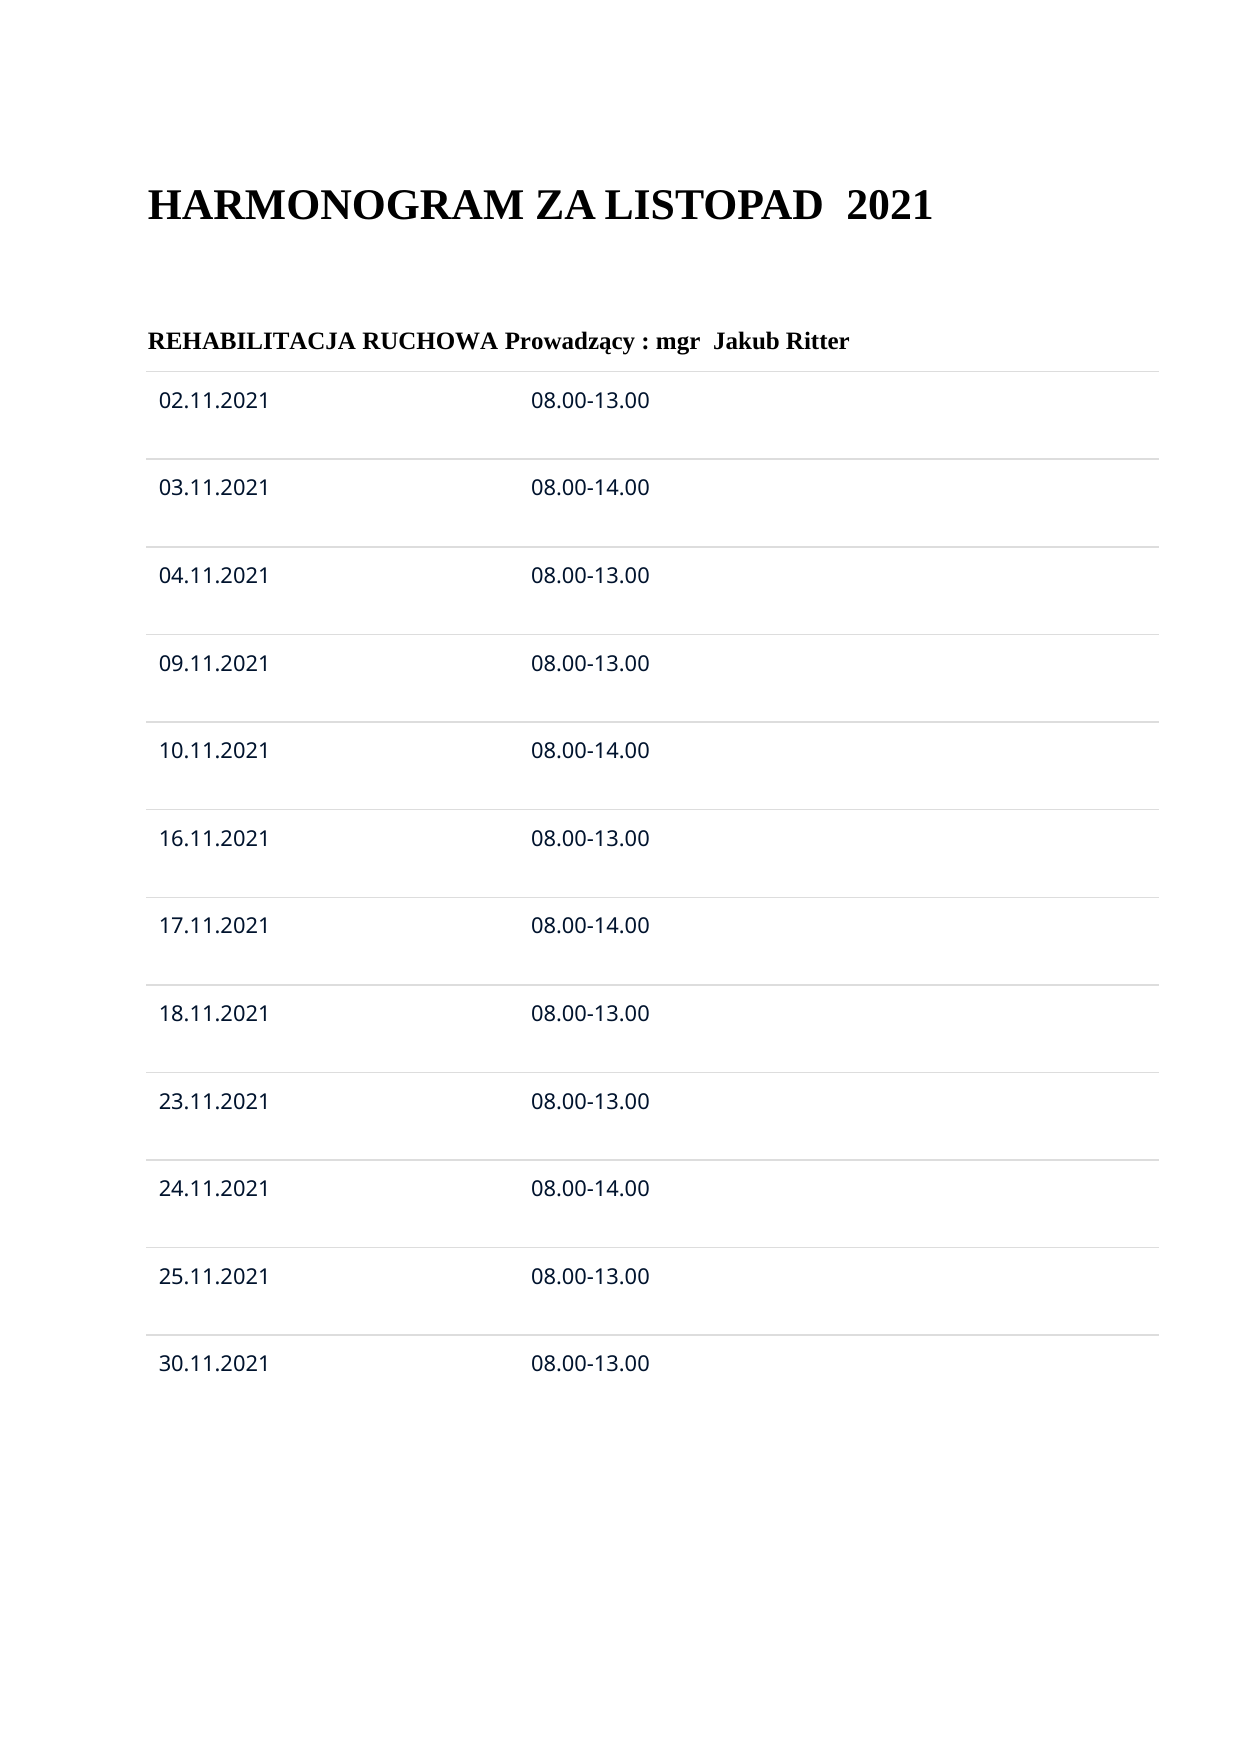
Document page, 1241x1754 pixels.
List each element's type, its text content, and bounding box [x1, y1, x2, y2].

text HARMONOGRAM ZA LISTOPAD 2021 [148, 179, 1093, 229]
table_header 23.11.2021 [146, 1073, 518, 1159]
table_cell 08.00-13.00 [518, 548, 1158, 633]
table_cell 16.11.2021 [146, 810, 518, 896]
table_header 02.11.2021 [146, 372, 518, 458]
table_cell 08.00-13.00 [518, 635, 1158, 721]
table_cell 25.11.2021 [146, 1248, 518, 1334]
table_cell 24.11.2021 [146, 1161, 518, 1247]
table_header 08.00-14.00 [518, 723, 1158, 809]
table_cell 08.00-14.00 [518, 898, 1158, 984]
table_cell 03.11.2021 [146, 460, 518, 546]
table_cell 08.00-14.00 [518, 460, 1158, 546]
table_cell 09.11.2021 [146, 635, 518, 721]
text REHABILITACJA RUCHOWA Prowadzący : mgr Jakub Ritter [148, 326, 1093, 355]
table_header 08.00-13.00 [518, 1073, 1158, 1159]
table_cell 08.00-13.00 [518, 1248, 1158, 1334]
table_cell 08.00-13.00 [518, 1336, 1158, 1422]
table_cell 30.11.2021 [146, 1336, 518, 1422]
table_cell 08.00-13.00 [518, 810, 1158, 896]
table_cell 08.00-13.00 [518, 986, 1158, 1072]
table_header 10.11.2021 [146, 723, 518, 809]
table_cell 18.11.2021 [146, 986, 518, 1072]
table_header 08.00-13.00 [518, 372, 1158, 458]
table_cell 04.11.2021 [146, 548, 518, 633]
table_cell 08.00-14.00 [518, 1161, 1158, 1247]
table_cell 17.11.2021 [146, 898, 518, 984]
